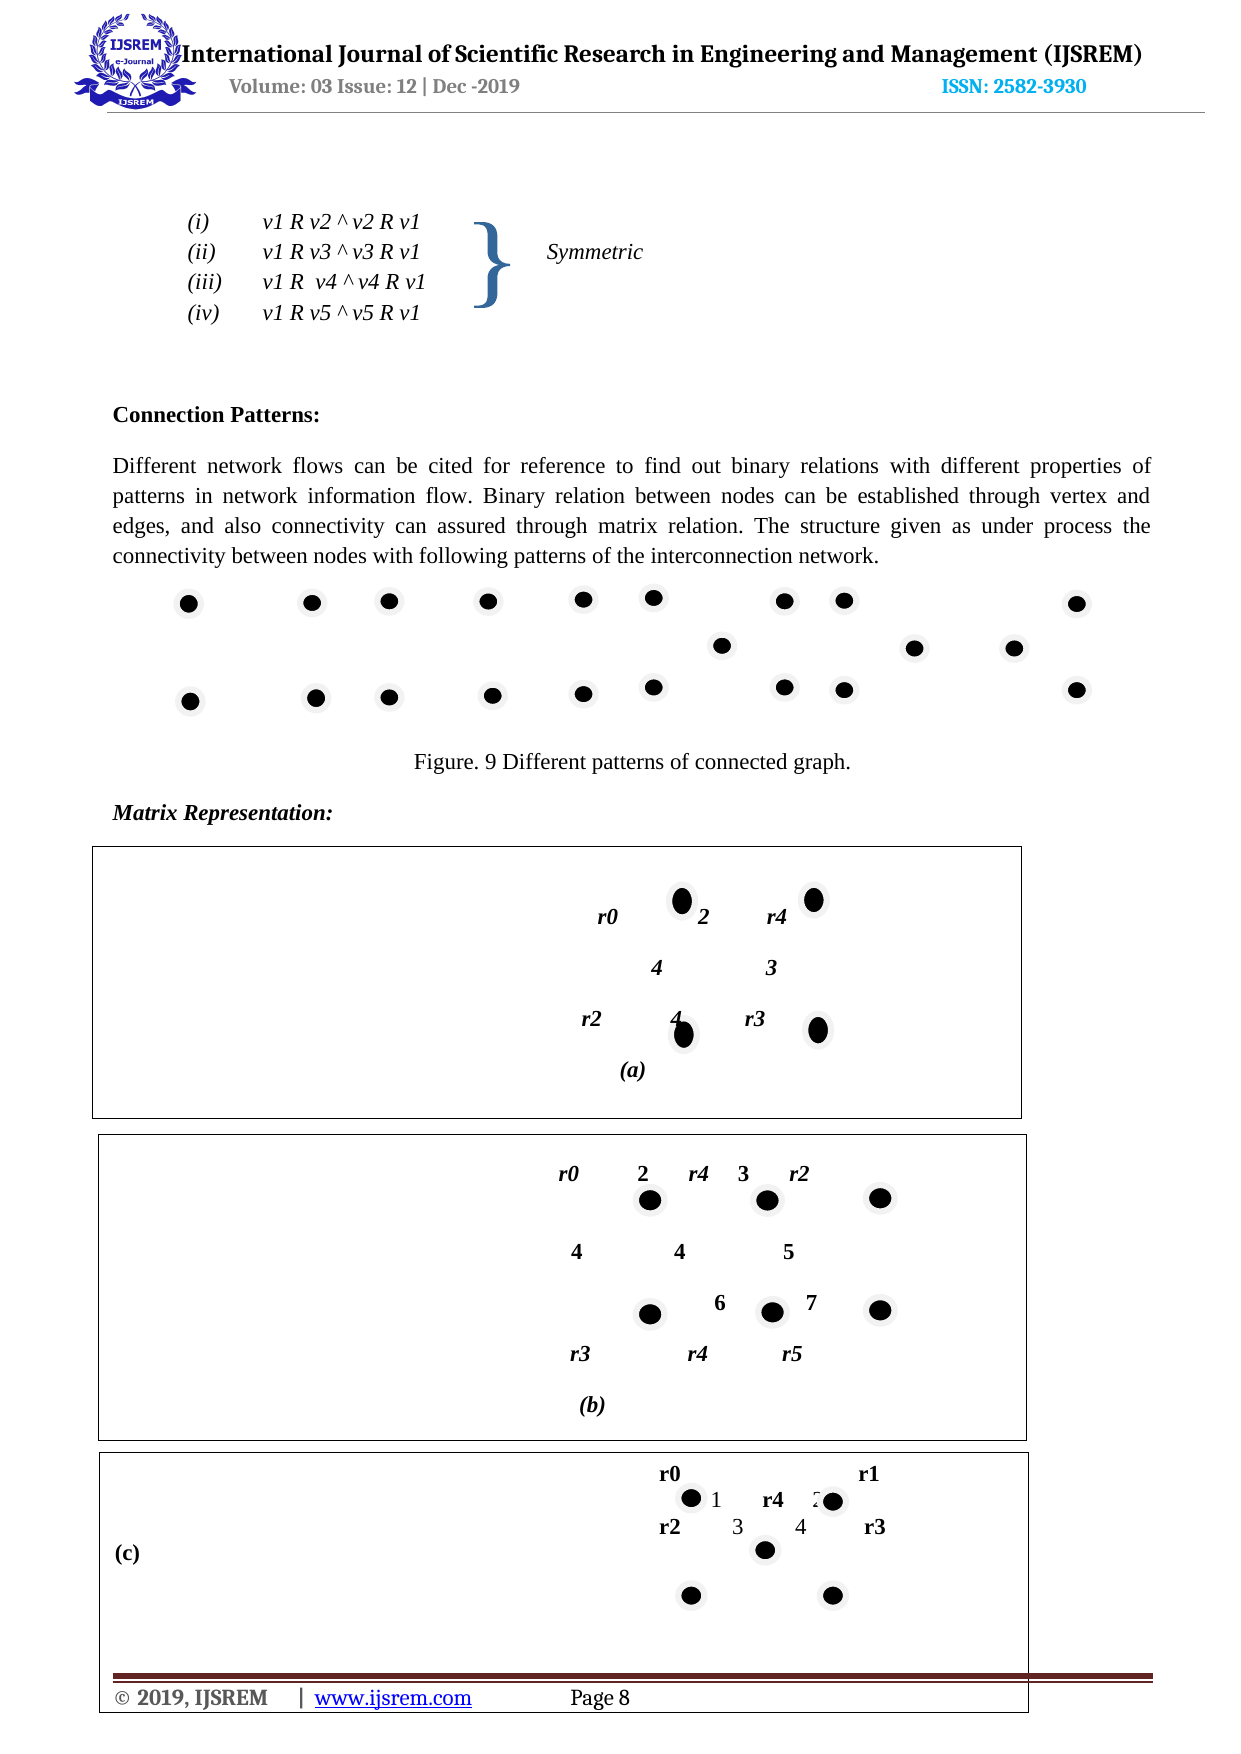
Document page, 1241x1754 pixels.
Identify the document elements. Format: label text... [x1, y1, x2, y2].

text 4 4 5 [112, 1238, 1153, 1264]
picture [73, 11, 197, 111]
text r0 2 r4 [112, 903, 1153, 930]
list v1 R v4 ^ v4 R v1 [187, 268, 1153, 295]
text r0 2 r4 3 r2 [112, 1161, 1153, 1187]
text Figure. 9 Different patterns of connected graph. [112, 748, 1153, 774]
text (a) [112, 1056, 1153, 1083]
text 6 7 [112, 1289, 1153, 1315]
list v1 R v5 ^ v5 R v1 [187, 299, 1153, 325]
text Different network flows can be cited for reference to find out binary relations with different properties of patterns in network information flow. Binary relation between nodes can be established through vertex and edges, and also connectivity can assured through matrix relation. The structure given as under process the connectivity between nodes with following patterns of the interconnection network. [112, 452, 1153, 569]
text (b) [112, 1391, 1153, 1417]
text r3 r4 r5 [112, 1340, 1153, 1366]
text Connection Patterns: [112, 401, 1153, 427]
list v1 R v2 ^ v2 R v1 [187, 208, 1153, 234]
text 4 3 [112, 954, 1153, 981]
text Matrix Representation: [112, 799, 1153, 826]
text r2 4 r3 [112, 1005, 1153, 1032]
list v1 R v3 ^ v3 R v1 Symmetric [187, 238, 1153, 264]
